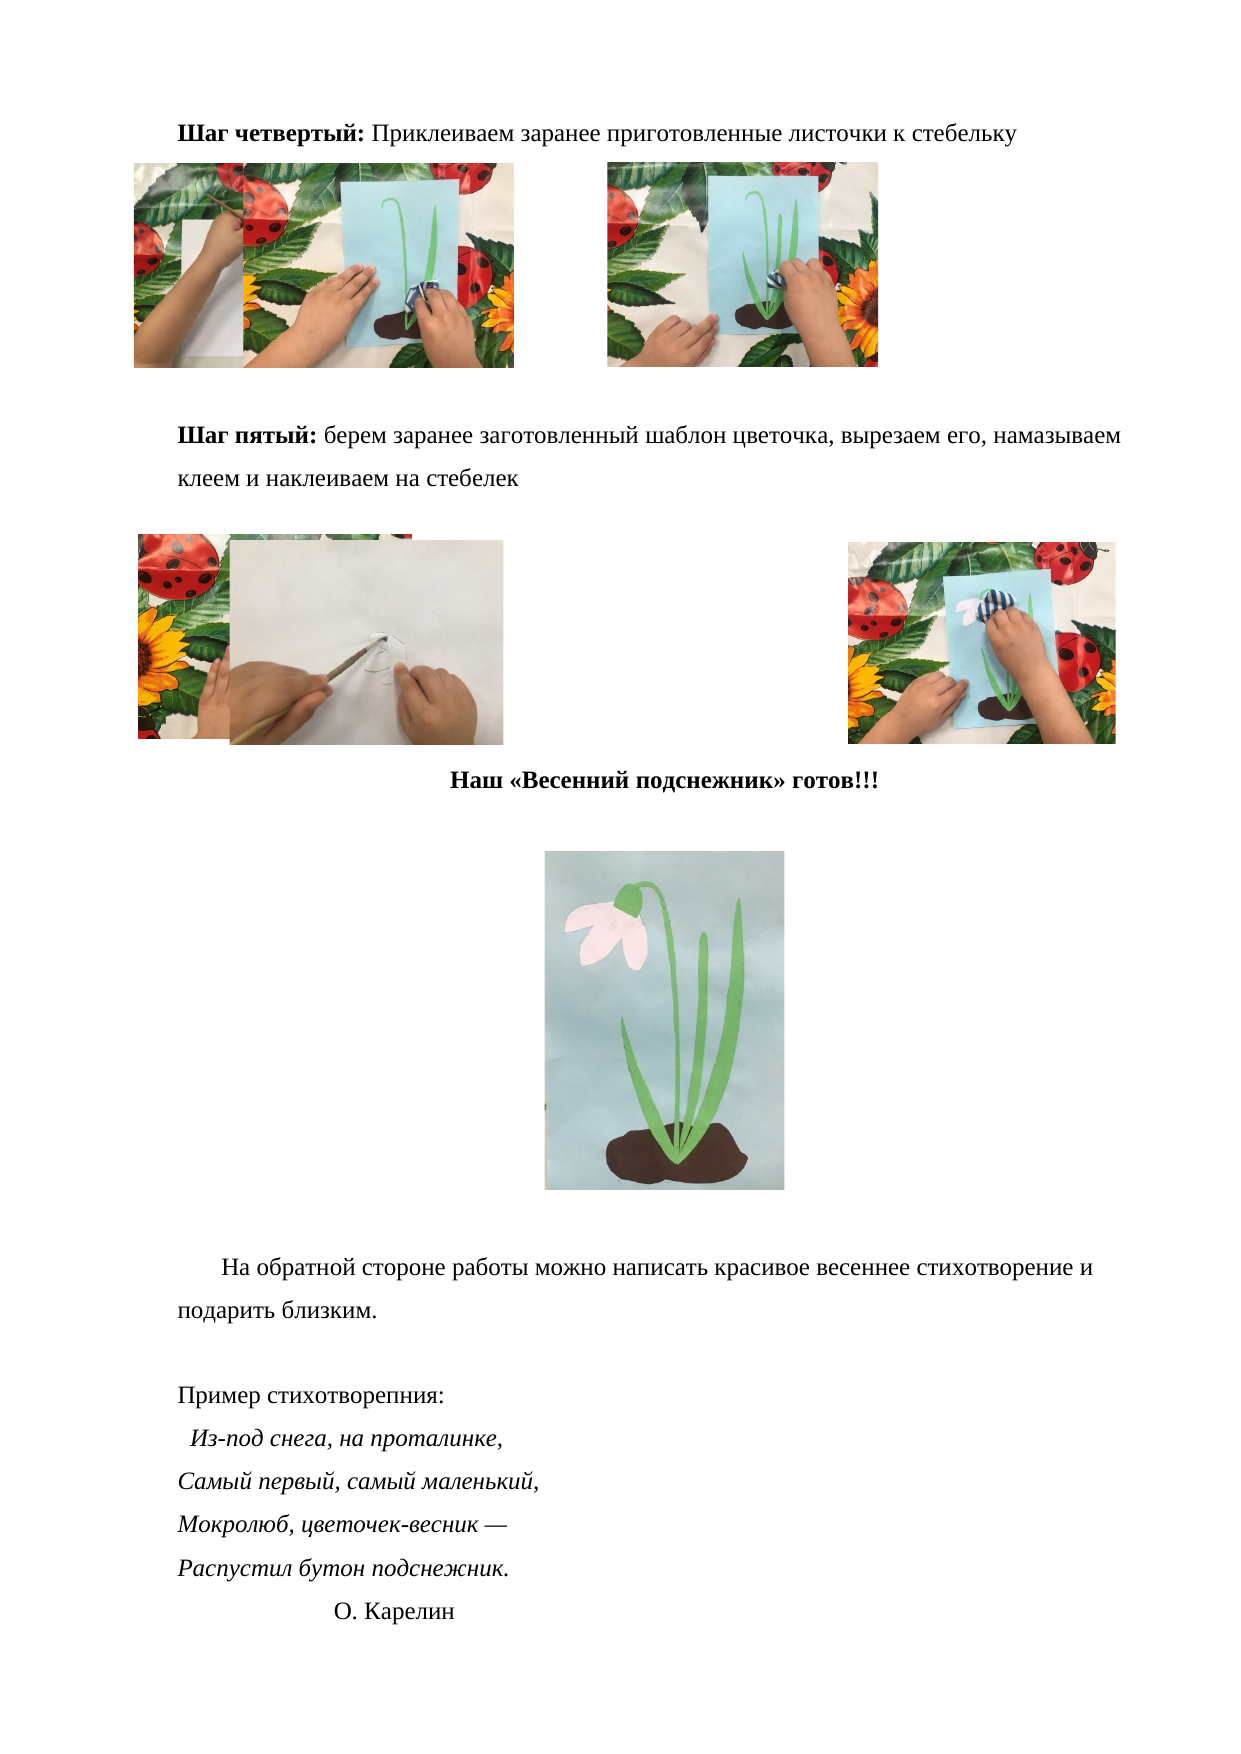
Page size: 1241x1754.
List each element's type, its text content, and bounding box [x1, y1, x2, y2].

text Наш «Весенний подснежник» готов!!! [177, 765, 1152, 794]
text Из-под снега, на проталинке, Самый первый, самый маленький, Мокролюб, цветочек-весник — Распустил бутон подснежник. О. Карелин [177, 1423, 1152, 1624]
text Шаг пятый: берем заранее заготовленный шаблон цветочка, вырезаем его, намазываем клеем и наклеиваем на стебелек [177, 420, 1152, 492]
picture [132, 163, 514, 367]
picture [137, 534, 504, 744]
text Пример стихотворепния: [177, 1380, 1152, 1409]
text Шаг четвертый: Приклеиваем заранее приготовленные листочки к стебельку [177, 118, 1152, 147]
text На обратной стороне работы можно написать красивое весеннее стихотворение и подарить близким. [177, 1252, 1152, 1324]
picture [846, 542, 1116, 743]
picture [544, 851, 785, 1190]
picture [606, 162, 878, 367]
